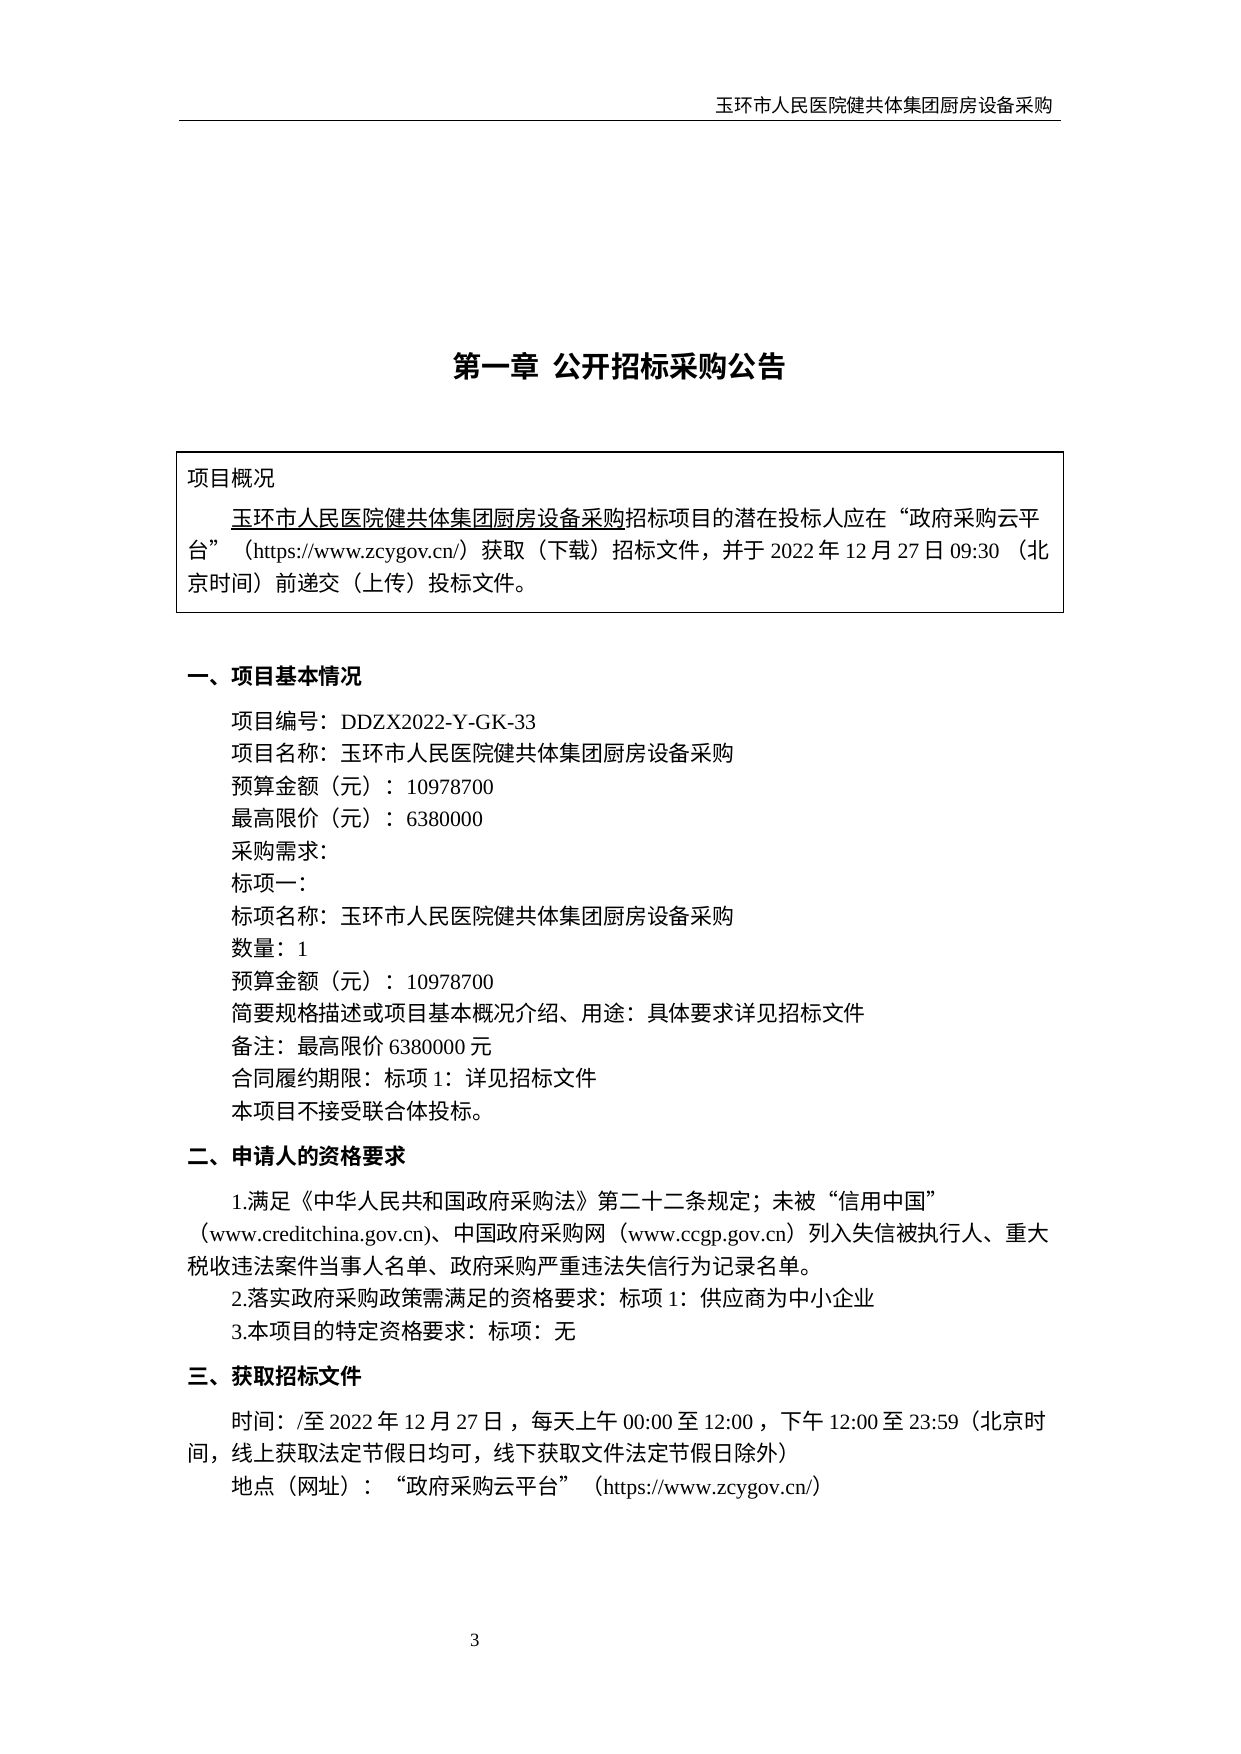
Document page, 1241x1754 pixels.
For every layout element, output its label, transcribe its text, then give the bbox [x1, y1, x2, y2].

text 简要规格描述或项目基本概况介绍、用途：具体要求详见招标文件 [187, 996, 1053, 1028]
text 第一章 公开招标采购公告 [187, 333, 1050, 398]
text 二、申请人的资格要求 [187, 1138, 1053, 1171]
text 预算金额（元）：10978700 [187, 963, 1053, 996]
text 采购需求： [187, 833, 1053, 866]
text 时间：/至2022年12月27日 ，每天上午00:00至12:00 ，下午12:00至23:59（北京时间，线上获取法定节假日均可，线下获取文件法定节假日除外） [187, 1403, 1053, 1468]
text 本项目不接受联合体投标。 [187, 1093, 1053, 1126]
text 预算金额（元）：10978700 [187, 768, 1053, 801]
table_header 项目概况 玉环市人民医院健共体集团厨房设备采购招标项目的潜在投标人应在“政府采购云平台”（https://www.zcygov.cn/）获取（下载）招标文件，并于 2022年12月27日09:30 （北京时间）前递交（上传）投标文件。 [177, 453, 1063, 612]
text 2.落实政府采购政策需满足的资格要求：标项1：供应商为中小企业 [187, 1281, 1053, 1313]
text 三、获取招标文件 [187, 1358, 1053, 1391]
text 1.满足《中华人民共和国政府采购法》第二十二条规定；未被“信用中国”（www.creditchina.gov.cn)、中国政府采购网（www.ccgp.gov.cn）列入失信被执行人、重大税收违法案件当事人名单、政府采购严重违法失信行为记录名单。 [187, 1183, 1053, 1281]
text 标项一： [187, 866, 1053, 898]
text 最高限价（元）：6380000 [187, 801, 1053, 833]
text 项目名称：玉环市人民医院健共体集团厨房设备采购 [187, 736, 1053, 768]
text 一、项目基本情况 [187, 658, 1053, 691]
text 合同履约期限：标项1：详见招标文件 [187, 1061, 1053, 1093]
text 3.本项目的特定资格要求：标项：无 [187, 1313, 1053, 1346]
text 地点（网址）：“政府采购云平台”（https://www.zcygov.cn/） [187, 1468, 1053, 1501]
text 标项名称：玉环市人民医院健共体集团厨房设备采购 [187, 898, 1053, 931]
text 数量：1 [187, 931, 1053, 963]
text 备注：最高限价6380000元 [187, 1028, 1053, 1061]
text 项目编号：DDZX2022-Y-GK-33 [187, 703, 1053, 736]
